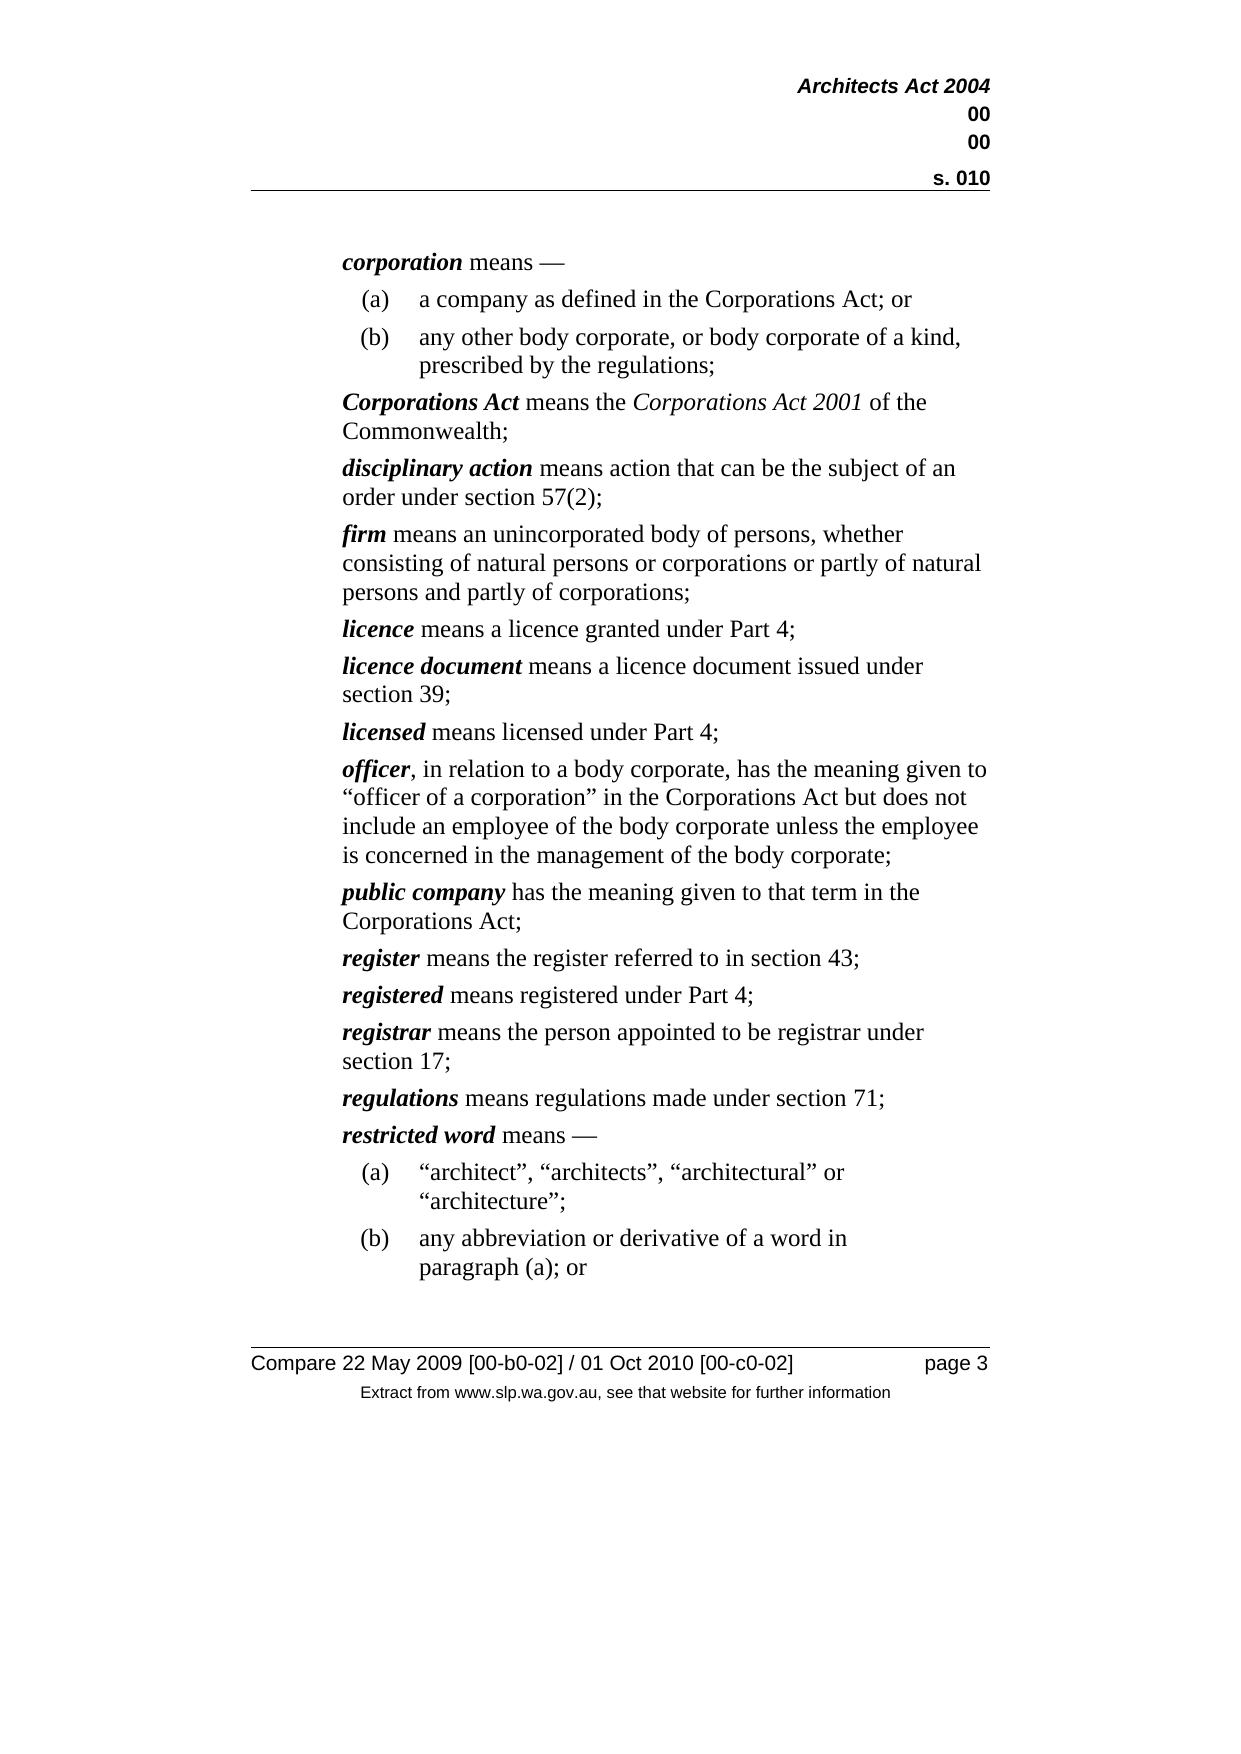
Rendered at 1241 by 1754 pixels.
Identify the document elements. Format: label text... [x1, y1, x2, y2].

text corporation means — [251, 247, 990, 276]
text registered means registered under Part 4; [251, 980, 990, 1009]
text register means the register referred to in section 43; [251, 943, 990, 972]
text (a) “architect”, “architects”, “architectural” or “architecture”; [251, 1157, 990, 1214]
text firm means an unincorporated body of persons, whether consisting of natural persons or corporations or partly of natural persons and partly of corporations; [251, 519, 990, 605]
text restricted word means — [251, 1120, 990, 1149]
text registrar means the person appointed to be registrar under section 17; [251, 1017, 990, 1074]
text (a) a company as defined in the Corporations Act; or [251, 284, 990, 313]
text regulations means regulations made under section 71; [251, 1083, 990, 1112]
text (b) any other body corporate, or body corporate of a kind, prescribed by the regulations; [251, 322, 990, 379]
text disciplinary action means action that can be the subject of an order under section 57(2); [251, 453, 990, 511]
text Corporations Act means the Corporations Act 2001 of the Commonwealth; [251, 387, 990, 445]
text licence document means a licence document issued under section 39; [251, 651, 990, 708]
text licence means a licence granted under Part 4; [251, 614, 990, 642]
text licensed means licensed under Part 4; [251, 717, 990, 745]
text (b) any abbreviation or derivative of a word in paragraph (a); or [251, 1223, 990, 1280]
text officer, in relation to a body corporate, has the meaning given to “officer of a corporation” in the Corporations Act but does not include an employee of the body corporate unless the employee is concerned in the management of the body corporate; [251, 754, 990, 869]
text public company has the meaning given to that term in the Corporations Act; [251, 877, 990, 934]
